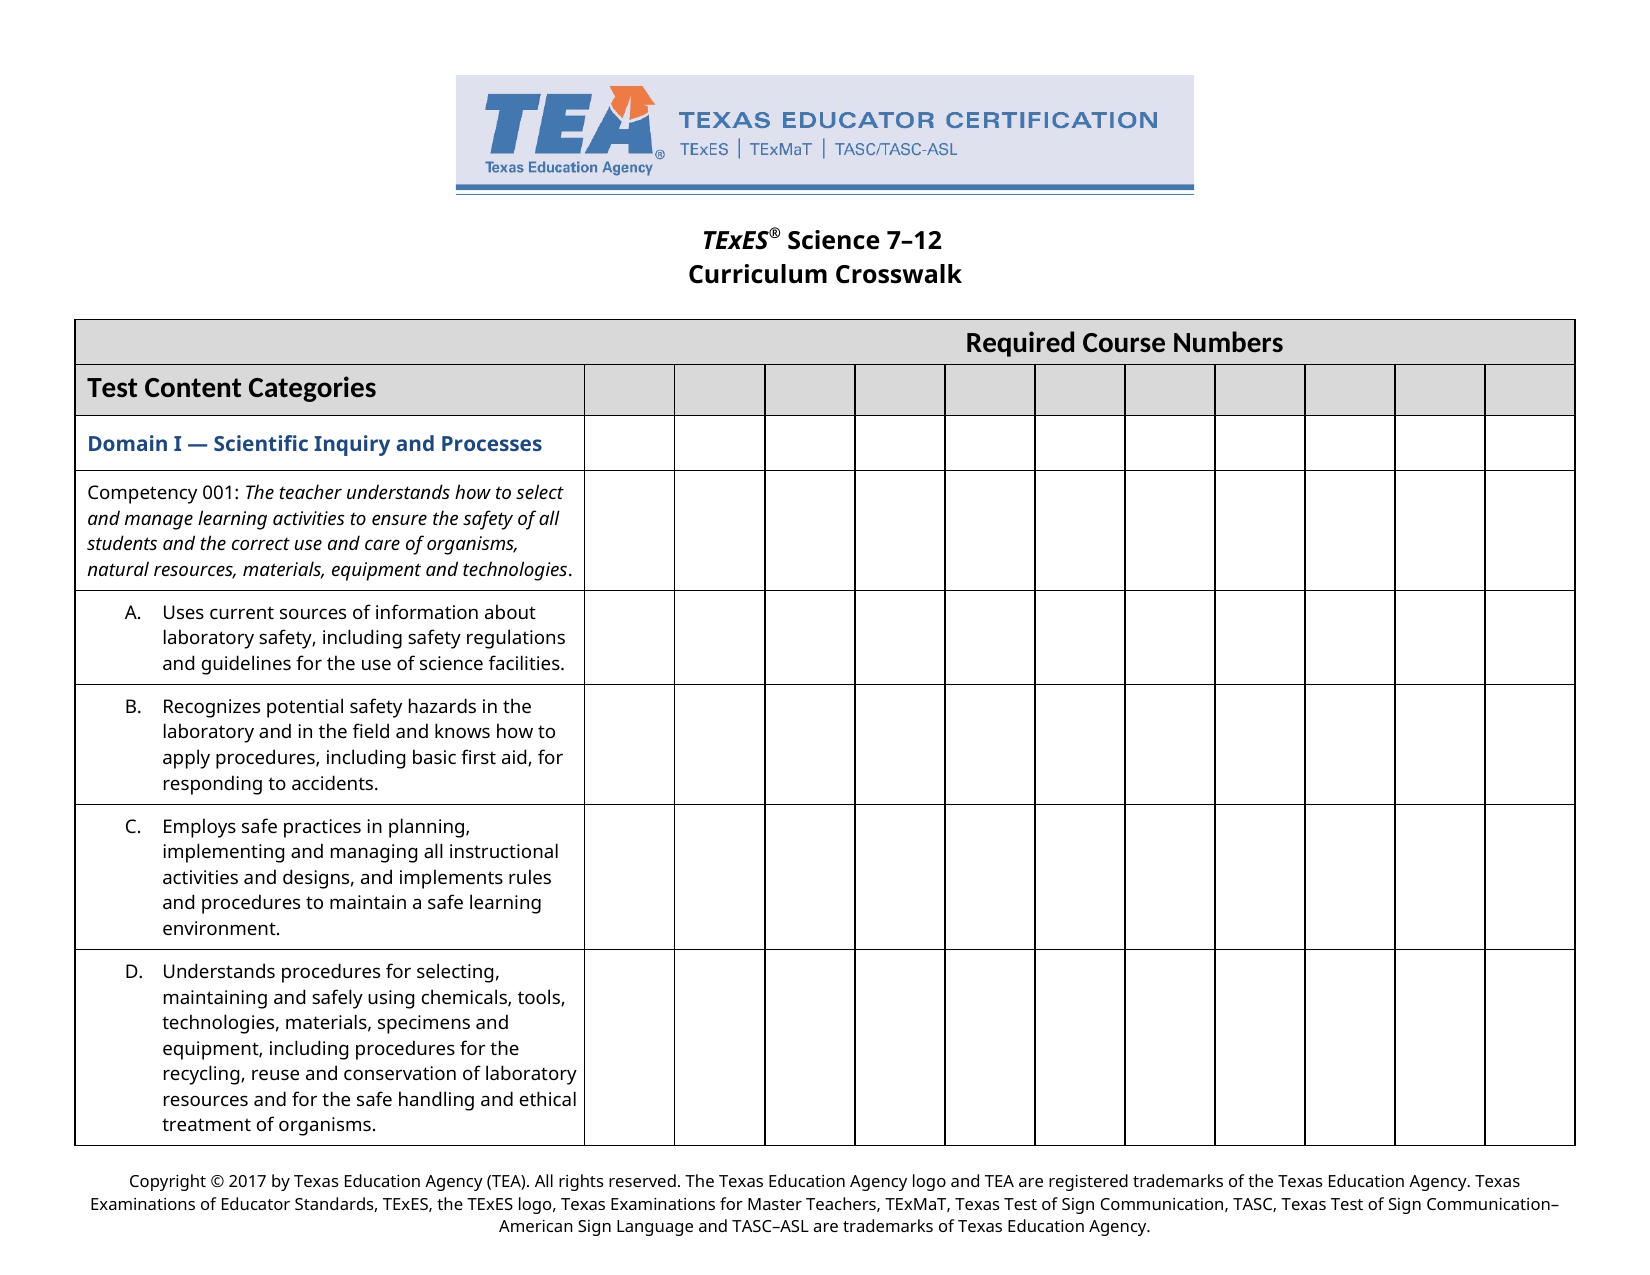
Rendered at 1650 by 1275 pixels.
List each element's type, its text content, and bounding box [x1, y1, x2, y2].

table_cell [1216, 365, 1304, 415]
table_cell Recognizes potential safety hazards in the laboratory and in the field and knows how to apply procedures, including basic first aid, for responding to accidents. [76, 685, 584, 804]
table_cell Competency 001: The teacher understands how to select and manage learning activities to ensure the safety of all students and the correct use and care of organisms, natural resources, materials, equipment and technologies. [76, 471, 584, 590]
table_cell [675, 416, 764, 470]
table_cell [1126, 416, 1214, 470]
table_cell [1486, 365, 1574, 415]
table_cell [1306, 416, 1394, 470]
table_header Required Course Numbers [76, 320, 1574, 364]
table_cell [675, 471, 764, 590]
table_cell [585, 950, 674, 1145]
table_cell [946, 471, 1034, 590]
table_cell [1036, 471, 1124, 590]
picture [455, 75, 1195, 195]
table_cell [1486, 805, 1574, 949]
table_cell [1486, 416, 1574, 470]
table_cell [856, 591, 944, 684]
table_cell [675, 365, 764, 415]
table_cell [1036, 365, 1124, 415]
table_cell [766, 365, 854, 415]
table_cell [585, 471, 674, 590]
table_cell [675, 805, 764, 949]
table_cell [1486, 950, 1574, 1145]
table_cell [1396, 685, 1484, 804]
table_cell [1216, 950, 1304, 1145]
table_cell [1396, 416, 1484, 470]
table_cell Understands procedures for selecting, maintaining and safely using chemicals, tools, technologies, materials, specimens and equipment, including procedures for the recycling, reuse and conservation of laboratory resources and for the safe handling and ethical treatment of organisms. [76, 950, 584, 1145]
table_cell [1396, 805, 1484, 949]
table_cell [1306, 591, 1394, 684]
table_cell [946, 365, 1034, 415]
table_cell [1036, 950, 1124, 1145]
table_cell [675, 591, 764, 684]
table_cell Domain I — Scientific Inquiry and Processes [76, 416, 584, 470]
table_cell [766, 685, 854, 804]
table_cell Test Content Categories [76, 365, 584, 415]
table_cell [1126, 591, 1214, 684]
table_cell [946, 591, 1034, 684]
table_cell [585, 805, 674, 949]
table_cell [585, 416, 674, 470]
table_cell [1396, 471, 1484, 590]
table_cell [766, 805, 854, 949]
table_cell [1126, 365, 1214, 415]
table_cell [766, 950, 854, 1145]
table_cell Uses current sources of information about laboratory safety, including safety regulations and guidelines for the use of science facilities. [76, 591, 584, 684]
table_cell [856, 805, 944, 949]
table_cell [1306, 365, 1394, 415]
table_cell [1486, 591, 1574, 684]
table_cell [1036, 416, 1124, 470]
table_cell [1306, 685, 1394, 804]
table_cell [675, 950, 764, 1145]
table_cell [585, 591, 674, 684]
table_cell [856, 416, 944, 470]
table_cell [1216, 591, 1304, 684]
table_cell [1396, 591, 1484, 684]
table_cell [1126, 950, 1214, 1145]
table_cell [946, 416, 1034, 470]
table_cell Employs safe practices in planning, implementing and managing all instructional activities and designs, and implements rules and procedures to maintain a safe learning environment. [76, 805, 584, 949]
table_cell [1126, 471, 1214, 590]
table_cell [1306, 471, 1394, 590]
table_cell [1396, 365, 1484, 415]
table_cell [585, 685, 674, 804]
table_cell [675, 685, 764, 804]
table_cell [1216, 685, 1304, 804]
table_cell [1216, 416, 1304, 470]
table_cell [946, 685, 1034, 804]
table_cell [1486, 685, 1574, 804]
table_cell [1306, 805, 1394, 949]
table_cell [1216, 805, 1304, 949]
table_cell [1216, 471, 1304, 590]
table_cell [856, 950, 944, 1145]
table_cell [1036, 591, 1124, 684]
table_cell [1036, 805, 1124, 949]
table_cell [585, 365, 674, 415]
table_cell [856, 685, 944, 804]
table_cell [1306, 950, 1394, 1145]
table_cell [1486, 471, 1574, 590]
table_cell [766, 416, 854, 470]
table_cell [1126, 805, 1214, 949]
table_cell [946, 950, 1034, 1145]
table_cell [856, 365, 944, 415]
table_cell [766, 471, 854, 590]
table_cell [1396, 950, 1484, 1145]
table_cell [1036, 685, 1124, 804]
table_cell [766, 591, 854, 684]
table_cell [856, 471, 944, 590]
table_cell [946, 805, 1034, 949]
table_cell [1126, 685, 1214, 804]
